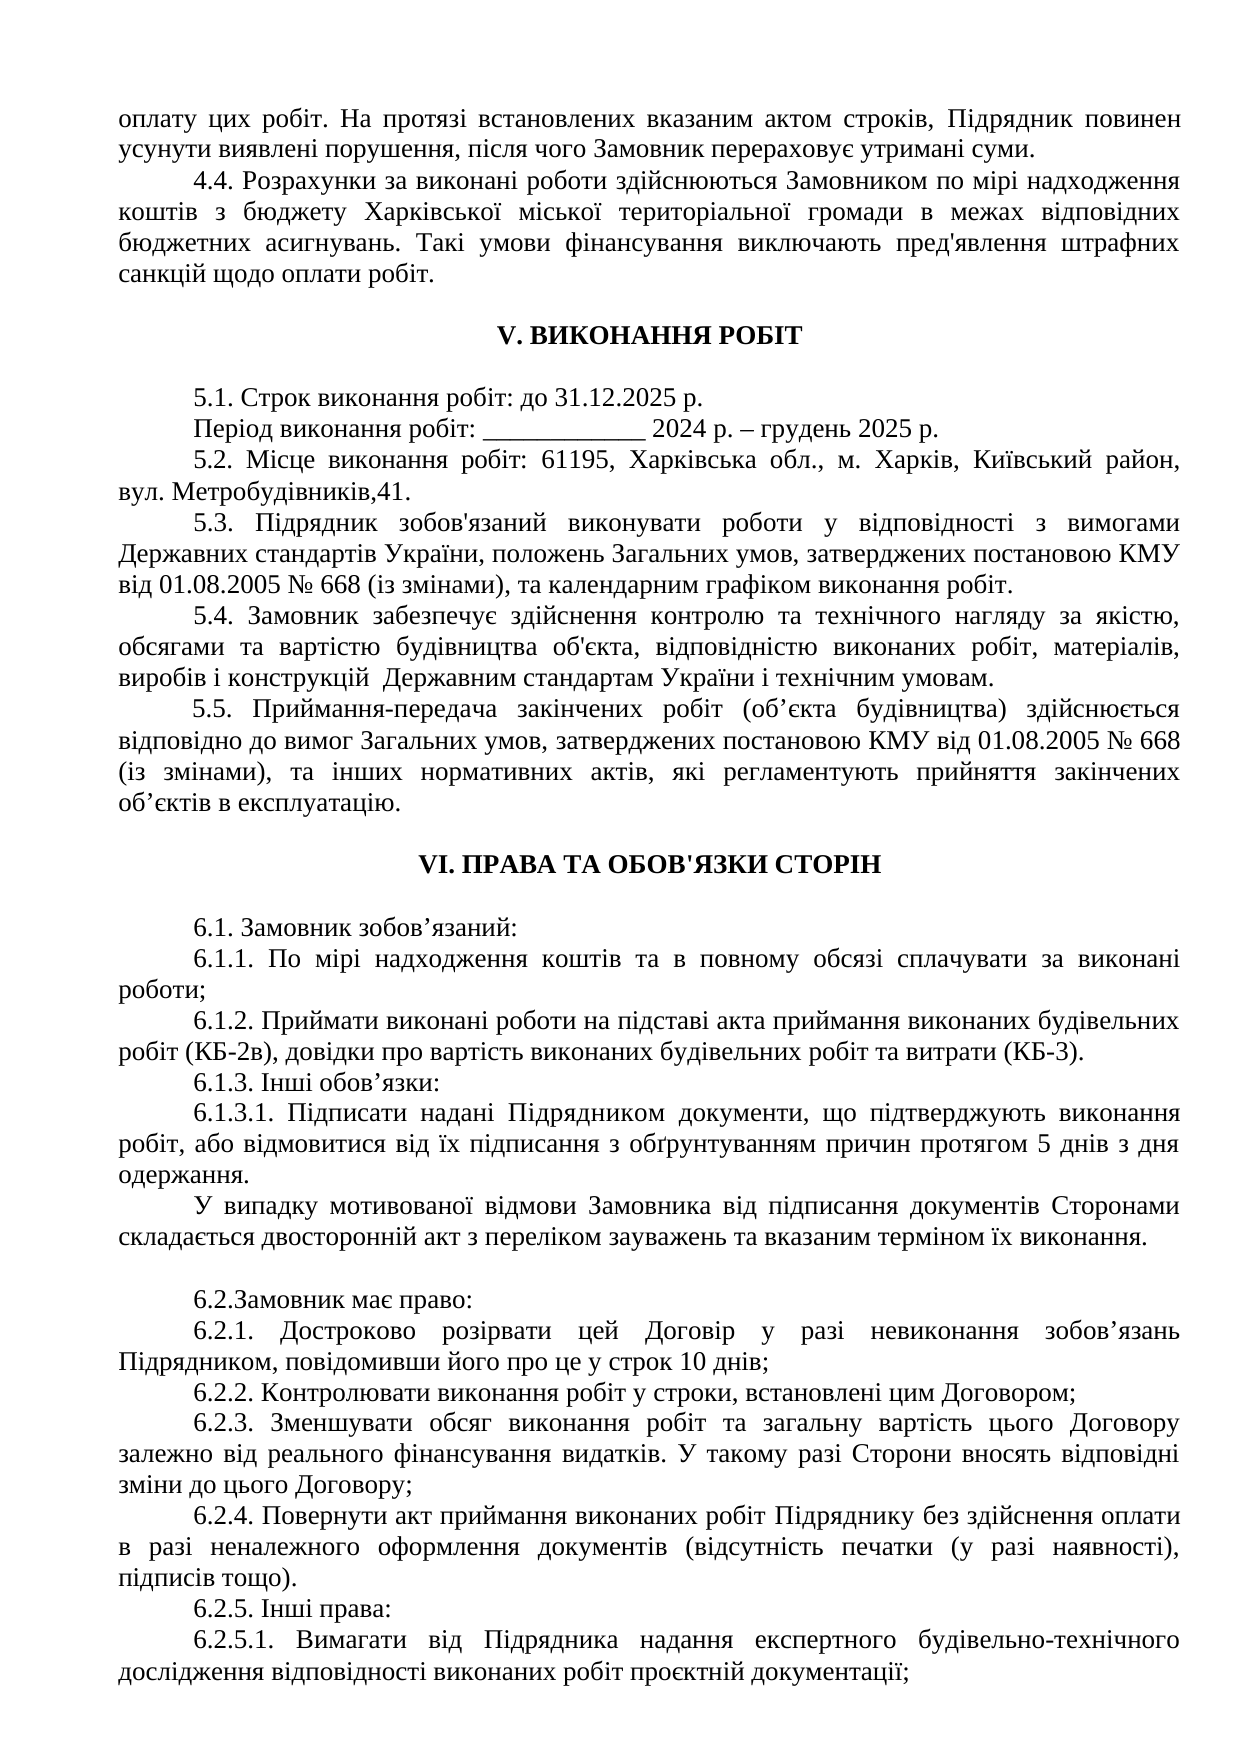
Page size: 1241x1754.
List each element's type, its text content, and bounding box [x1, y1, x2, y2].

text 6.1. Замовник зобов’язаний: [118, 911, 1181, 942]
text 5.3. Підрядник зобов'язаний виконувати роботи у відповідності з вимогами Державних стандартів України, положень Загальних умов, затверджених постановою КМУ від 01.08.2005 № 668 (із змінами), та календарним графіком виконання робіт. [118, 506, 1181, 599]
text У випадку мотивованої відмови Замовника від підписання документів Сторонами складається двосторонній акт з переліком зауважень та вказаним терміном їх виконання. [118, 1189, 1181, 1252]
text 5.1. Строк виконання робіт: до 31.12.2025 р. [118, 382, 1181, 412]
text 6.2.3. Зменшувати обсяг виконання робіт та загальну вартість цього Договору залежно від реального фінансування видатків. У такому разі Сторони вносять відповідні зміни до цього Договору; [118, 1407, 1181, 1499]
text VІ. ПРАВА ТА ОБОВ'ЯЗКИ СТОРІН [118, 848, 1181, 879]
text V. ВИКОНАННЯ РОБІТ [118, 319, 1181, 351]
text 4.4. Розрахунки за виконані роботи здійснюються Замовником по мірі надходження коштів з бюджету Харківської міської територіальної громади в межах відповідних бюджетних асигнувань. Такі умови фінансування виключають пред'явлення штрафних санкцій щодо оплати робіт. [118, 164, 1181, 288]
text Період виконання робіт: ____________ 2024 р. – грудень 2025 р. [118, 412, 1181, 443]
text 6.2.5.1. Вимагати від Підрядника надання експертного будівельно-технічного дослідження відповідності виконаних робіт проєктній документації; [118, 1624, 1181, 1686]
text 6.2.1. Достроково розірвати цей Договір у разі невиконання зобов’язань Підрядником, повідомивши його про це у строк 10 днів; [118, 1314, 1181, 1376]
text 5.4. Замовник забезпечує здійснення контролю та технічного нагляду за якістю, обсягами та вартістю будівництва об'єкта, відповідністю виконаних робіт, матеріалів, виробів і конструкцій Державним стандартам України і технічним умовам. [118, 599, 1181, 693]
text 6.2.2. Контролювати виконання робіт у строки, встановлені цим Договором; [118, 1376, 1181, 1407]
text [118, 103, 1181, 164]
text 5.2. Місце виконання робіт: 61195, Харківська обл., м. Харків, Київський район, вул. Метробудівників,41. [118, 443, 1181, 506]
text 6.2.5. Інші права: [118, 1592, 1181, 1624]
text 6.1.3. Інші обов’язки: [118, 1066, 1181, 1097]
text 6.2.Замовник має право: [118, 1283, 1181, 1314]
text 6.1.2. Приймати виконані роботи на підставі акта приймання виконаних будівельних робіт (КБ-2в), довідки про вартість виконаних будівельних робіт та витрати (КБ-3). [118, 1004, 1181, 1066]
text 6.1.1. По мірі надходження коштів та в повному обсязі сплачувати за виконані роботи; [118, 942, 1181, 1004]
text 6.1.3.1. Підписати надані Підрядником документи, що підтверджують виконання робіт, або відмовитися від їх підписання з обґрунтуванням причин протягом 5 днів з дня одержання. [118, 1097, 1181, 1189]
text 6.2.4. Повернути акт приймання виконаних робіт Підряднику без здійснення оплати в разі неналежного оформлення документів (відсутність печатки (у разі наявності), підписів тощо). [118, 1499, 1181, 1592]
text 5.5. Приймання-передача закінчених робіт (об’єкта будівництва) здійснюється відповідно до вимог Загальних умов, затверджених постановою КМУ від 01.08.2005 № 668 (із змінами), та інших нормативних актів, які регламентують прийняття закінчених об’єктів в експлуатацію. [118, 693, 1181, 817]
